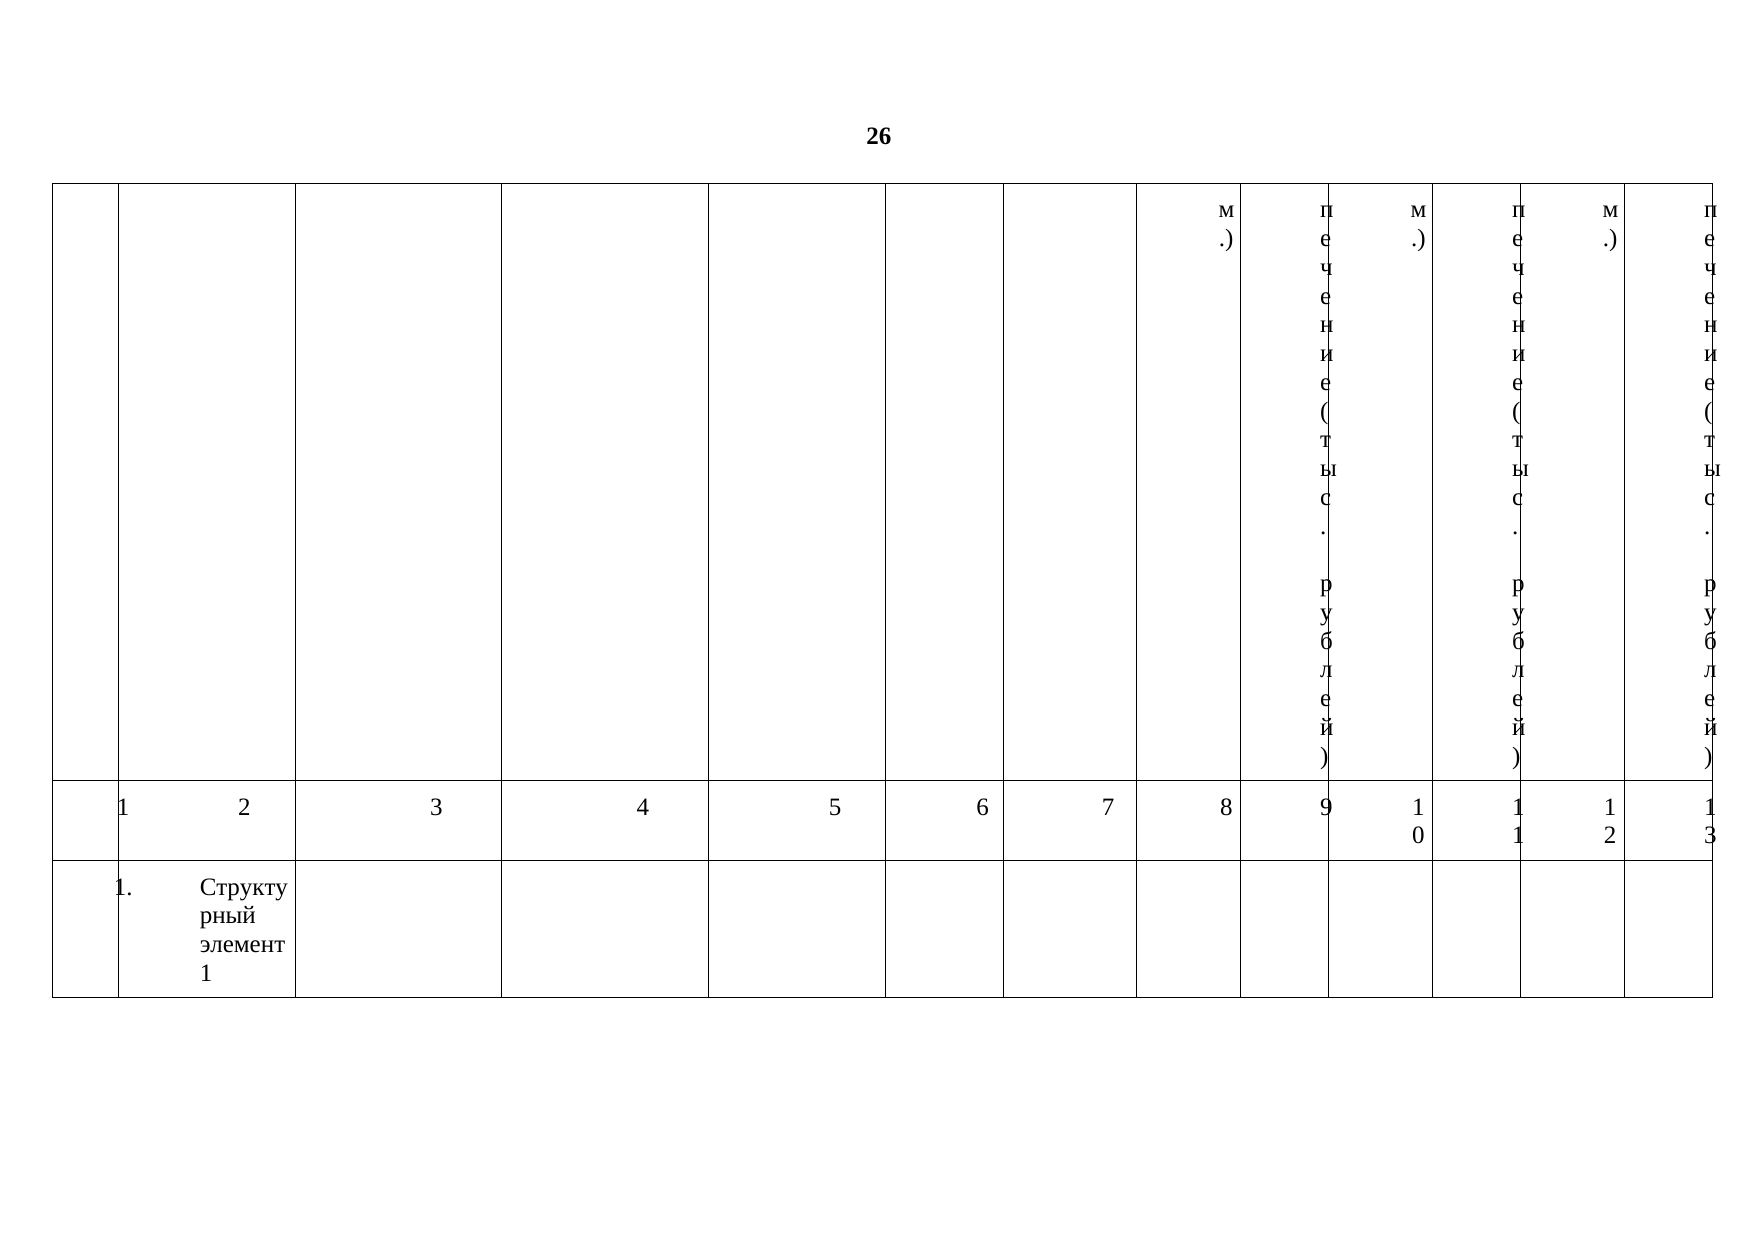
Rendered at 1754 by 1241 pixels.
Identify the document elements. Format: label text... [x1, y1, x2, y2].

table_cell 8 [1137, 781, 1240, 860]
table_cell [886, 861, 1003, 997]
table_cell 13 [1625, 781, 1712, 860]
table_cell 6 [886, 781, 1003, 860]
table_cell 3 [296, 781, 501, 860]
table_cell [1004, 184, 1136, 780]
table_cell 1 [53, 781, 118, 860]
table_cell 1. [53, 861, 118, 997]
table_cell [1521, 861, 1624, 997]
table_cell 2 [119, 781, 295, 860]
table_cell [502, 861, 708, 997]
table_cell 9 [1241, 781, 1328, 860]
table_cell 10 [1329, 781, 1432, 860]
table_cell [1137, 184, 1240, 780]
table_cell [296, 861, 501, 997]
table_cell [1004, 861, 1136, 997]
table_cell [1329, 184, 1432, 780]
table_cell 11 [1433, 781, 1520, 860]
table_cell [1433, 861, 1520, 997]
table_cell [1241, 184, 1328, 780]
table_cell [1433, 184, 1520, 780]
table_cell 5 [709, 781, 885, 860]
table_cell 12 [1521, 781, 1624, 860]
table_cell [1625, 861, 1712, 997]
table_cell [886, 184, 1003, 780]
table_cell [1625, 184, 1712, 780]
table_cell 7 [1004, 781, 1136, 860]
table_cell [1137, 861, 1240, 997]
table_cell [709, 861, 885, 997]
table_cell [1241, 861, 1328, 997]
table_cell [1521, 184, 1624, 780]
table_cell Структурный элемент 1 [119, 861, 295, 997]
table_cell 4 [502, 781, 708, 860]
table_cell [1329, 861, 1432, 997]
